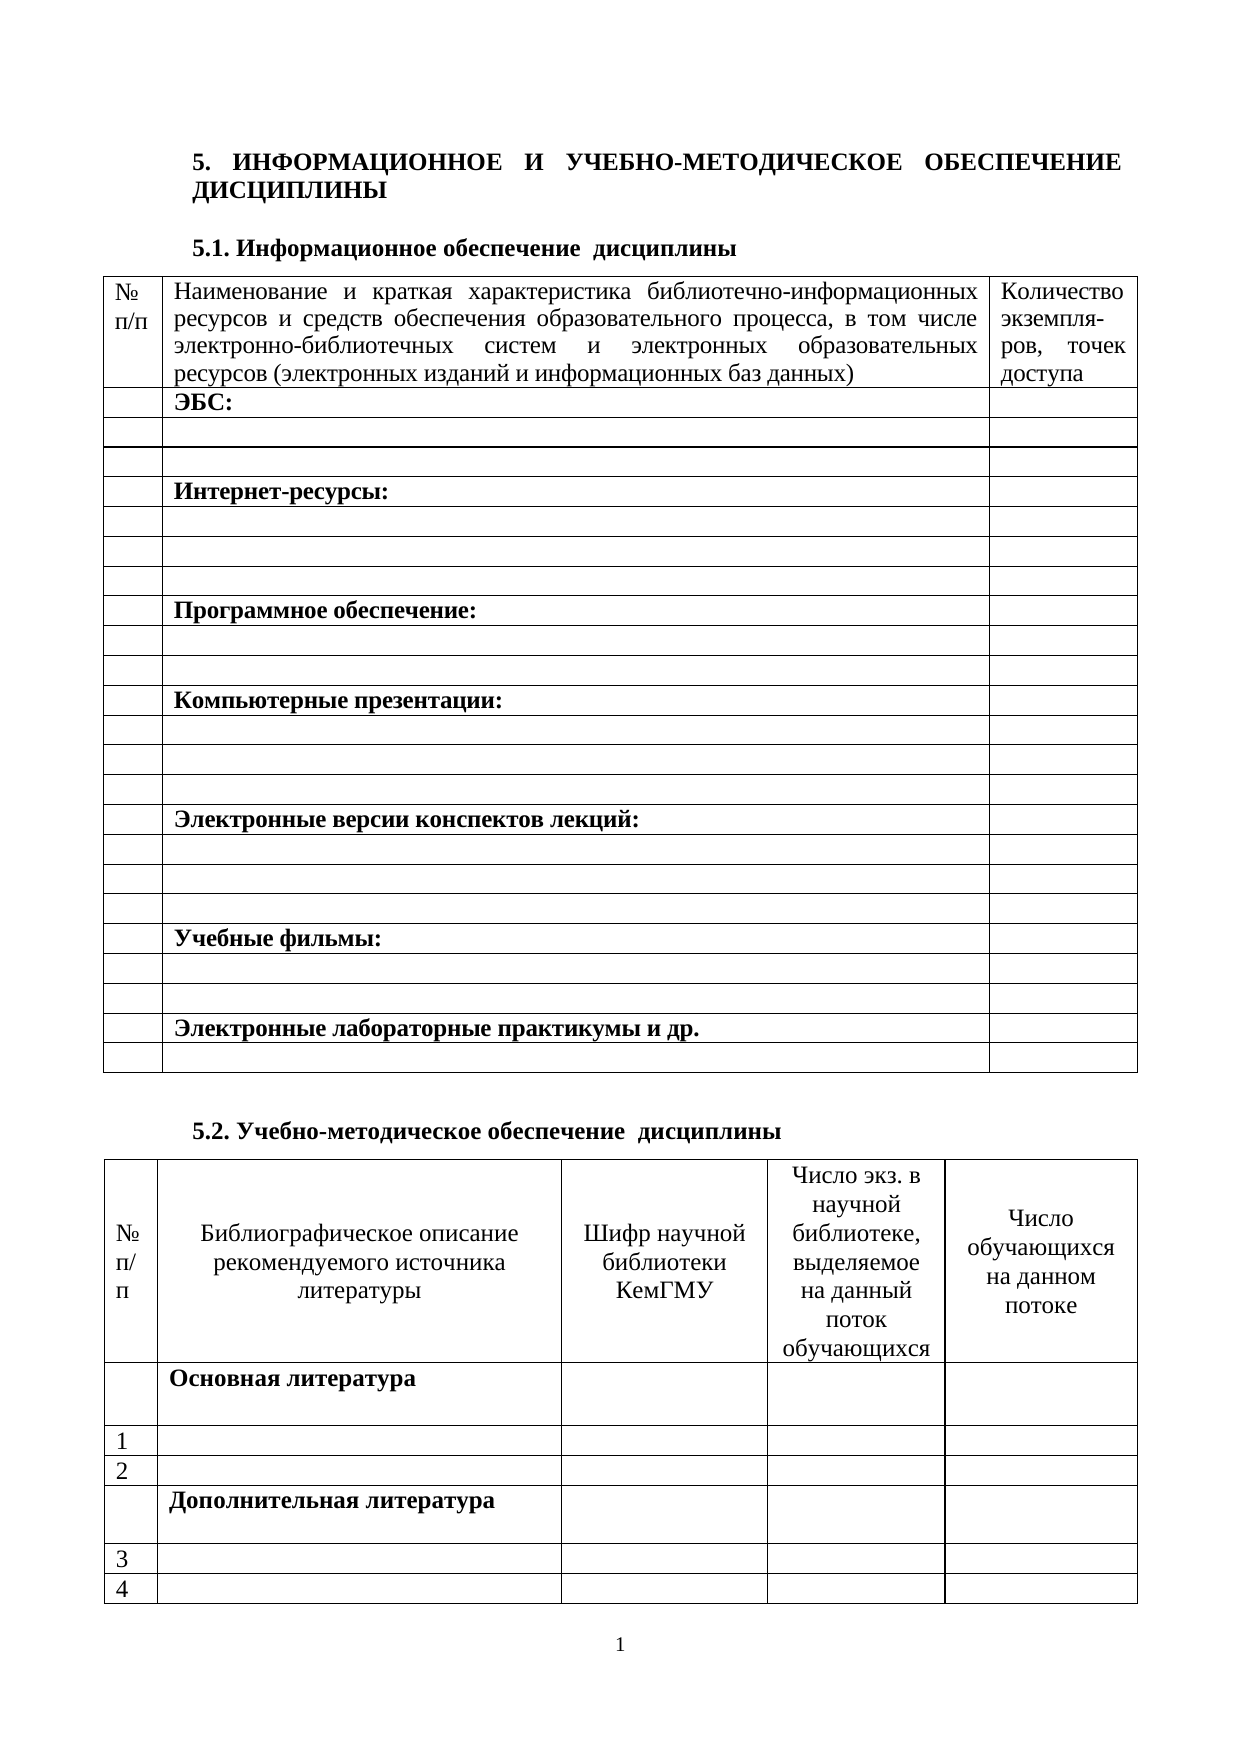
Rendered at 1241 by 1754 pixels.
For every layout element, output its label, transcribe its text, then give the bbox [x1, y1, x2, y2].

table_cell [990, 984, 1137, 1012]
table_cell [990, 1014, 1137, 1042]
table_cell [946, 1363, 1137, 1425]
table_cell [104, 477, 162, 506]
table_cell Дополнительная литература [158, 1486, 561, 1543]
text 5.1. Информационное обеспечение дисциплины [118, 233, 1122, 262]
table_cell [990, 894, 1137, 923]
table_cell [158, 1426, 561, 1455]
table_cell [946, 1544, 1137, 1573]
table_cell [104, 686, 162, 714]
table_header № п/п [105, 1160, 157, 1362]
table_cell [104, 388, 162, 417]
table_cell [768, 1456, 944, 1484]
table_cell [990, 596, 1137, 625]
table_cell [104, 596, 162, 625]
table_cell [946, 1486, 1137, 1543]
table_cell [104, 984, 162, 1012]
text 5. информационное и Учебно-методическое обеспечение дисциплины [192, 147, 1122, 204]
table_header Наименование и краткая характеристика библиотечно-информационных ресурсов и средств обеспечения образовательного процесса, в том числе электронно-библиотечных систем и электронных образовательных ресурсов (электронных изданий и информационных баз данных) [163, 277, 989, 387]
table_cell [104, 745, 162, 774]
table_cell [104, 835, 162, 863]
table_cell [990, 448, 1137, 476]
table_cell [990, 775, 1137, 804]
table_cell [990, 835, 1137, 863]
table_header № п/п [104, 277, 162, 387]
table_cell [562, 1456, 767, 1484]
table_cell [158, 1544, 561, 1573]
table_cell [163, 716, 989, 744]
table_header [768, 1160, 944, 1362]
table_cell [768, 1544, 944, 1573]
table_cell Электронные лабораторные практикумы и др. [163, 1014, 989, 1042]
table_cell [104, 448, 162, 476]
table_cell [104, 1014, 162, 1042]
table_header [158, 1160, 561, 1362]
table_cell [163, 567, 989, 595]
table_cell [946, 1574, 1137, 1603]
table_cell [104, 716, 162, 744]
table_cell [990, 865, 1137, 893]
table_cell 2 [105, 1456, 157, 1484]
table_cell [163, 418, 989, 446]
table_cell [990, 656, 1137, 685]
table_header Количество экземпля-ров, точек доступа [990, 277, 1137, 387]
table_cell [105, 1363, 157, 1425]
table_cell [163, 448, 989, 476]
table_cell [990, 716, 1137, 744]
table_cell [163, 745, 989, 774]
table_cell [104, 656, 162, 685]
table_cell [990, 388, 1137, 417]
table_cell [990, 477, 1137, 506]
table_cell [104, 775, 162, 804]
table_cell [163, 865, 989, 893]
table_cell [105, 1486, 157, 1543]
text 5.2. Учебно-методическое обеспечение дисциплины [118, 1116, 1122, 1145]
table_cell 1 [105, 1426, 157, 1455]
table_cell [104, 865, 162, 893]
table_cell Электронные версии конспектов лекций: [163, 805, 989, 834]
table_cell [990, 507, 1137, 536]
table_cell [990, 537, 1137, 566]
table_cell [163, 984, 989, 1012]
table_cell 4 [105, 1574, 157, 1603]
table_cell [104, 805, 162, 834]
table_cell [104, 567, 162, 595]
table_cell [104, 954, 162, 983]
table_cell [562, 1426, 767, 1455]
table_cell [990, 418, 1137, 446]
table_cell [768, 1363, 944, 1425]
table_cell [163, 894, 989, 923]
table_cell [104, 626, 162, 655]
table_cell [768, 1574, 944, 1603]
table_cell [158, 1456, 561, 1484]
table_cell [104, 894, 162, 923]
table_cell [562, 1574, 767, 1603]
table_cell [990, 924, 1137, 953]
table_cell [104, 418, 162, 446]
table_cell [163, 775, 989, 804]
table_cell [104, 1043, 162, 1072]
table_header Число обучающихся на данном потоке [946, 1160, 1137, 1362]
table_cell [104, 537, 162, 566]
table_cell [990, 626, 1137, 655]
table_header Шифр научной библиотеки КемГМУ [562, 1160, 767, 1362]
table_cell [104, 507, 162, 536]
table_cell [163, 537, 989, 566]
table_cell [104, 924, 162, 953]
table_cell Компьютерные презентации: [163, 686, 989, 714]
table_cell 3 [105, 1544, 157, 1573]
table_cell [990, 745, 1137, 774]
table_cell Программное обеспечение: [163, 596, 989, 625]
table_cell [163, 626, 989, 655]
table_cell Основная литература [158, 1363, 561, 1425]
table_cell [163, 656, 989, 685]
table_cell [946, 1456, 1137, 1484]
table_cell [158, 1574, 561, 1603]
table_cell [768, 1486, 944, 1543]
table_cell Учебные фильмы: [163, 924, 989, 953]
table_cell [990, 805, 1137, 834]
table_cell [562, 1363, 767, 1425]
table_cell [562, 1544, 767, 1573]
table_cell [990, 1043, 1137, 1072]
table_cell [163, 1043, 989, 1072]
table_cell [562, 1486, 767, 1543]
table_cell Интернет-ресурсы: [163, 477, 989, 506]
table_cell [990, 567, 1137, 595]
table_cell [768, 1426, 944, 1455]
table_cell ЭБС: [163, 388, 989, 417]
table_cell [163, 507, 989, 536]
table_cell [946, 1426, 1137, 1455]
table_cell [990, 686, 1137, 714]
table_cell [163, 835, 989, 863]
table_cell [163, 954, 989, 983]
table_cell [990, 954, 1137, 983]
